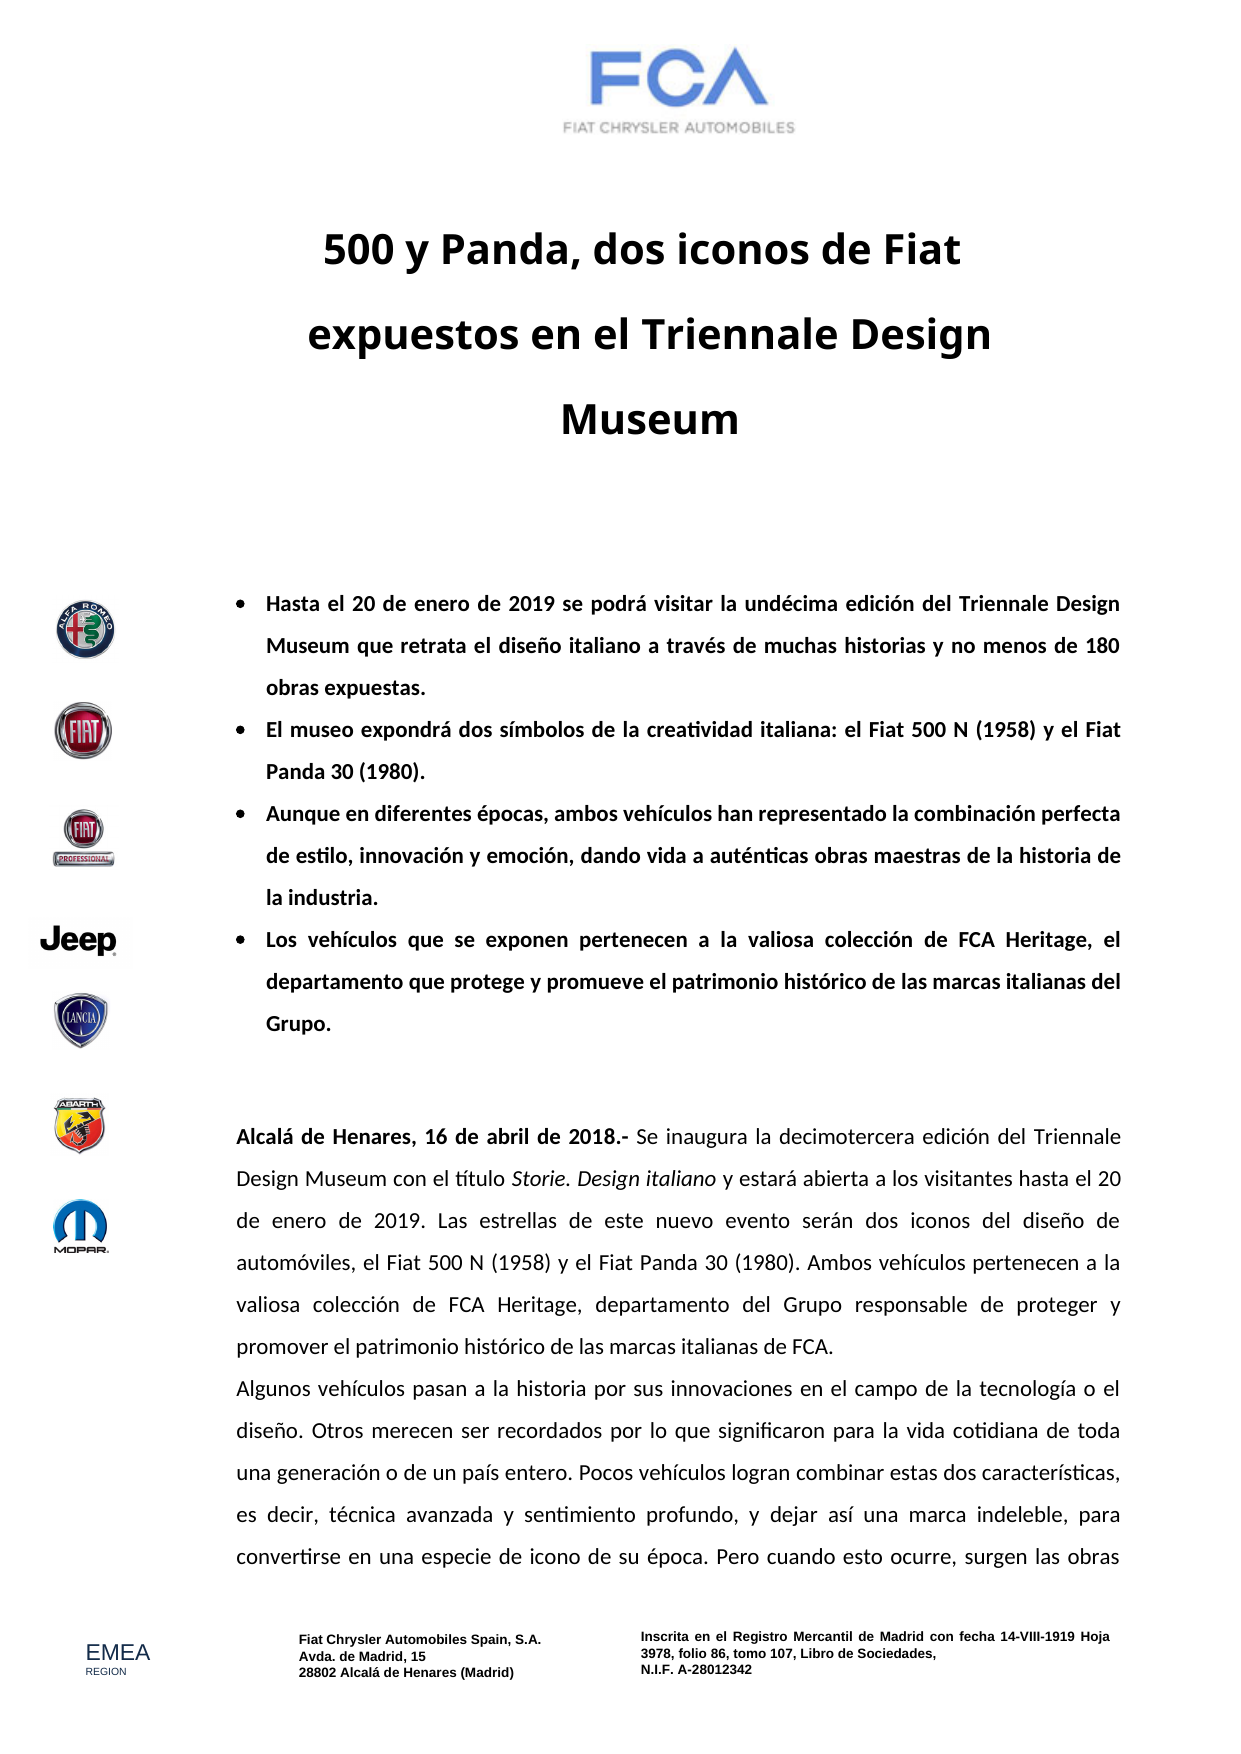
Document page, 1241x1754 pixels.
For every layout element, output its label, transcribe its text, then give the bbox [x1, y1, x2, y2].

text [236, 1374, 1122, 1570]
picture [51, 595, 119, 663]
list Los vehículos que se exponen pertenecen a la valiosa colección de FCA Heritage, el departamento que protege y promueve el patrimonio histórico de las marcas italianas del Grupo. [236, 925, 1122, 1037]
picture [53, 1199, 109, 1253]
list Aunque en diferentes épocas, ambos vehículos han representado la combinación perfecta de estilo, innovación y emoción, dando vida a auténticas obras maestras de la historia de la industria. [236, 799, 1122, 911]
picture [51, 991, 111, 1050]
picture [50, 1093, 109, 1156]
picture [53, 701, 113, 761]
picture [562, 44, 797, 135]
picture [28, 917, 133, 969]
picture [48, 805, 119, 870]
list El museo expondrá dos símbolos de la creatividad italiana: el Fiat 500 N (1958) y el Fiat Panda 30 (1980). [236, 716, 1122, 786]
text Alcalá de Henares, 16 de abril de 2018.- Se inaugura la decimotercera edición del Triennale Design Museum con el título Storie. Design italiano y estará abierta a los visitantes hasta el 20 de enero de 2019. Las estrellas de este nuevo evento serán dos iconos del diseño de automóviles, el Fiat 500 N (1958) y el Fiat Panda 30 (1980). Ambos vehículos pertenecen a la valiosa colección de FCA Heritage, departamento del Grupo responsable de proteger y promover el patrimonio histórico de las marcas italianas de FCA. [236, 1122, 1122, 1360]
list Hasta el 20 de enero de 2019 se podrá visitar la undécima edición del Triennale Design Museum que retrata el diseño italiano a través de muchas historias y no menos de 180 obras expuestas. [236, 589, 1122, 702]
text 500 y Panda, dos iconos de Fiat expuestos en el Triennale Design Museum [221, 220, 1063, 447]
